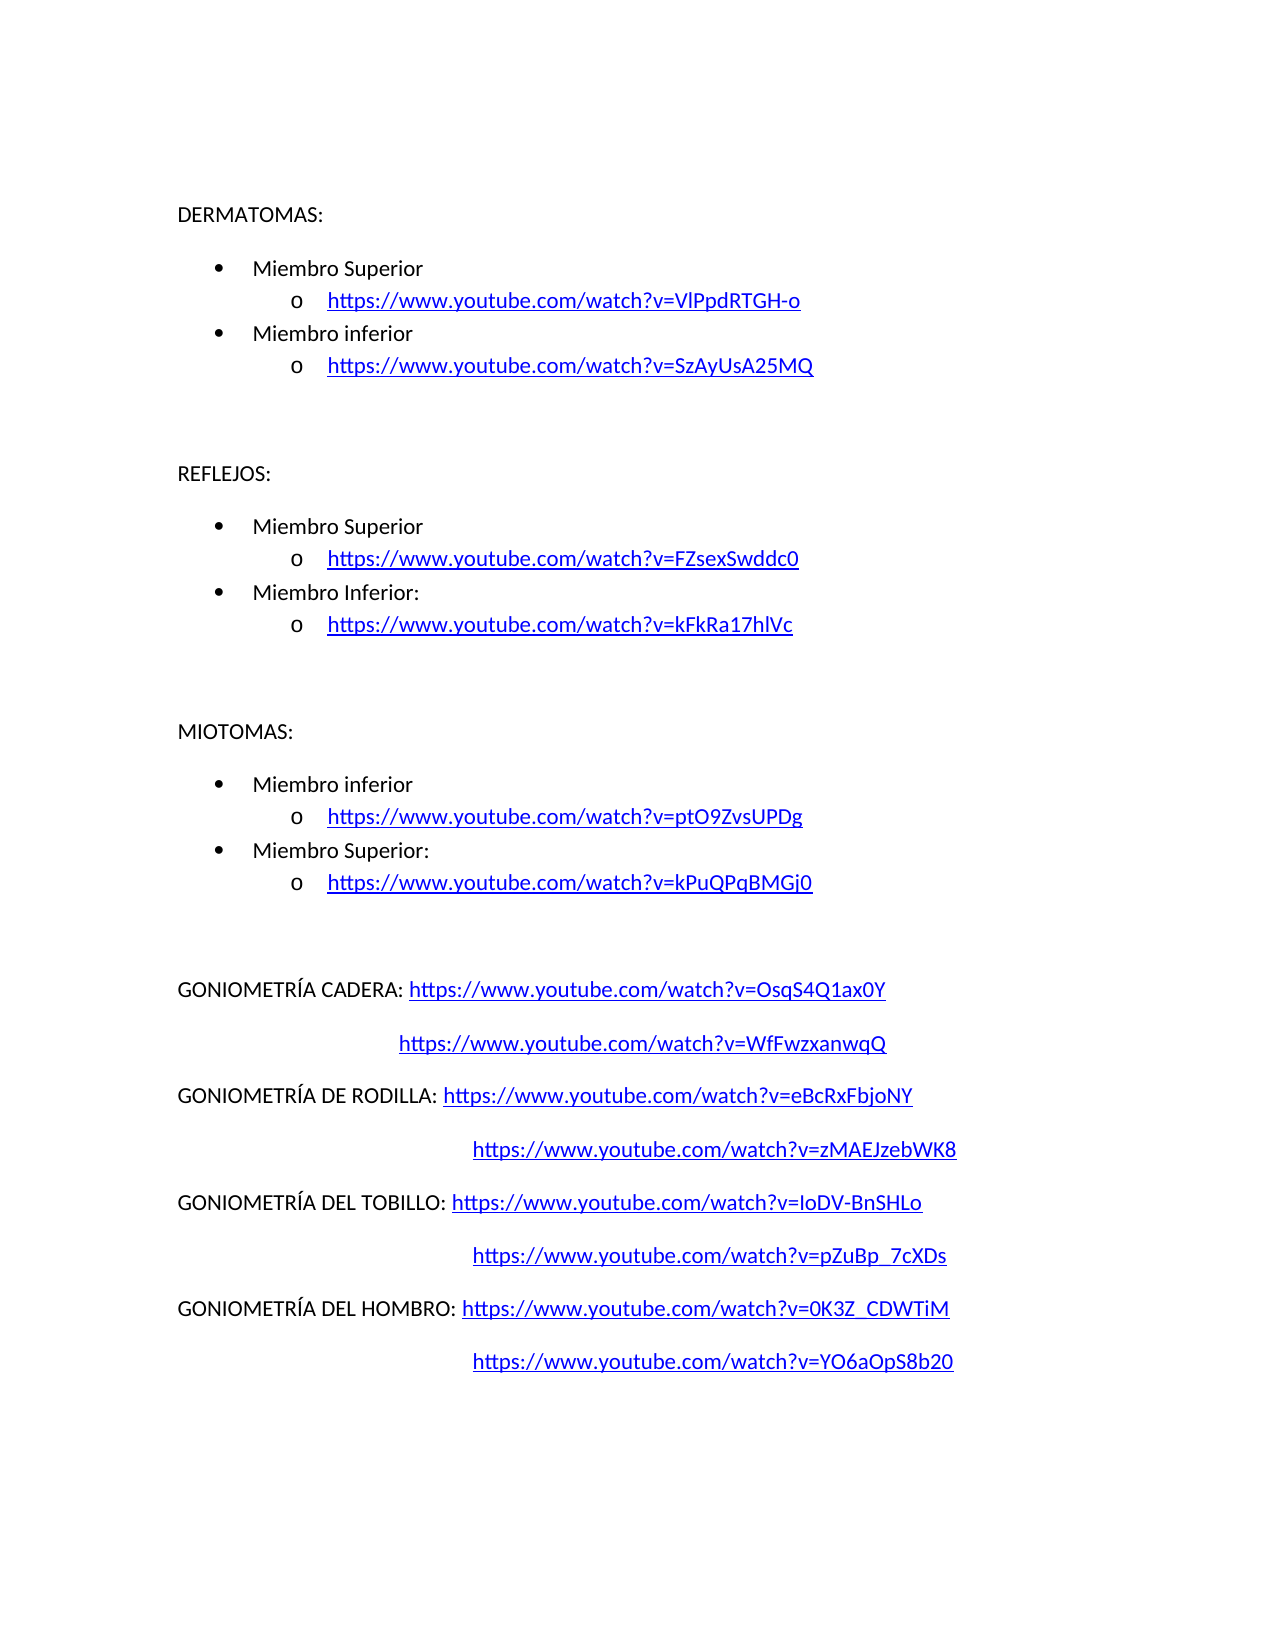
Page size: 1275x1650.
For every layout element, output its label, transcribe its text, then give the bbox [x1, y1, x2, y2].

text https://www.youtube.com/watch?v=pZuBp_7cXDs [177, 1241, 1098, 1269]
list https://www.youtube.com/watch?v=SzAyUsA25MQ [290, 352, 1098, 381]
text https://www.youtube.com/watch?v=WfFwzxanwqQ [177, 1029, 1098, 1057]
text REFLEJOS: [177, 459, 1098, 487]
list Miembro Inferior: [215, 578, 1098, 606]
list Miembro Superior [215, 254, 1098, 282]
list https://www.youtube.com/watch?v=ptO9ZvsUPDg [290, 802, 1098, 832]
list https://www.youtube.com/watch?v=VlPpdRTGH-o [290, 286, 1098, 315]
text https://www.youtube.com/watch?v=YO6aOpS8b20 [177, 1347, 1098, 1375]
text MIOTOMAS: [177, 717, 1098, 745]
list Miembro Superior [215, 512, 1098, 540]
list https://www.youtube.com/watch?v=FZsexSwddc0 [290, 544, 1098, 573]
text DERMATOMAS: [177, 201, 1098, 229]
text GONIOMETRÍA CADERA: https://www.youtube.com/watch?v=OsqS4Q1ax0Y [177, 976, 1098, 1004]
text GONIOMETRÍA DEL HOMBRO: https://www.youtube.com/watch?v=0K3Z_CDWTiM [177, 1294, 1098, 1322]
list Miembro inferior [215, 319, 1098, 347]
list Miembro Superior: [215, 836, 1098, 864]
list Miembro inferior [215, 770, 1098, 798]
text GONIOMETRÍA DEL TOBILLO: https://www.youtube.com/watch?v=IoDV-BnSHLo [177, 1188, 1098, 1216]
list https://www.youtube.com/watch?v=kPuQPqBMGj0 [290, 868, 1098, 897]
text GONIOMETRÍA DE RODILLA: https://www.youtube.com/watch?v=eBcRxFbjoNY [177, 1082, 1098, 1110]
text https://www.youtube.com/watch?v=zMAEJzebWK8 [177, 1135, 1098, 1163]
list https://www.youtube.com/watch?v=kFkRa17hlVc [290, 610, 1098, 639]
